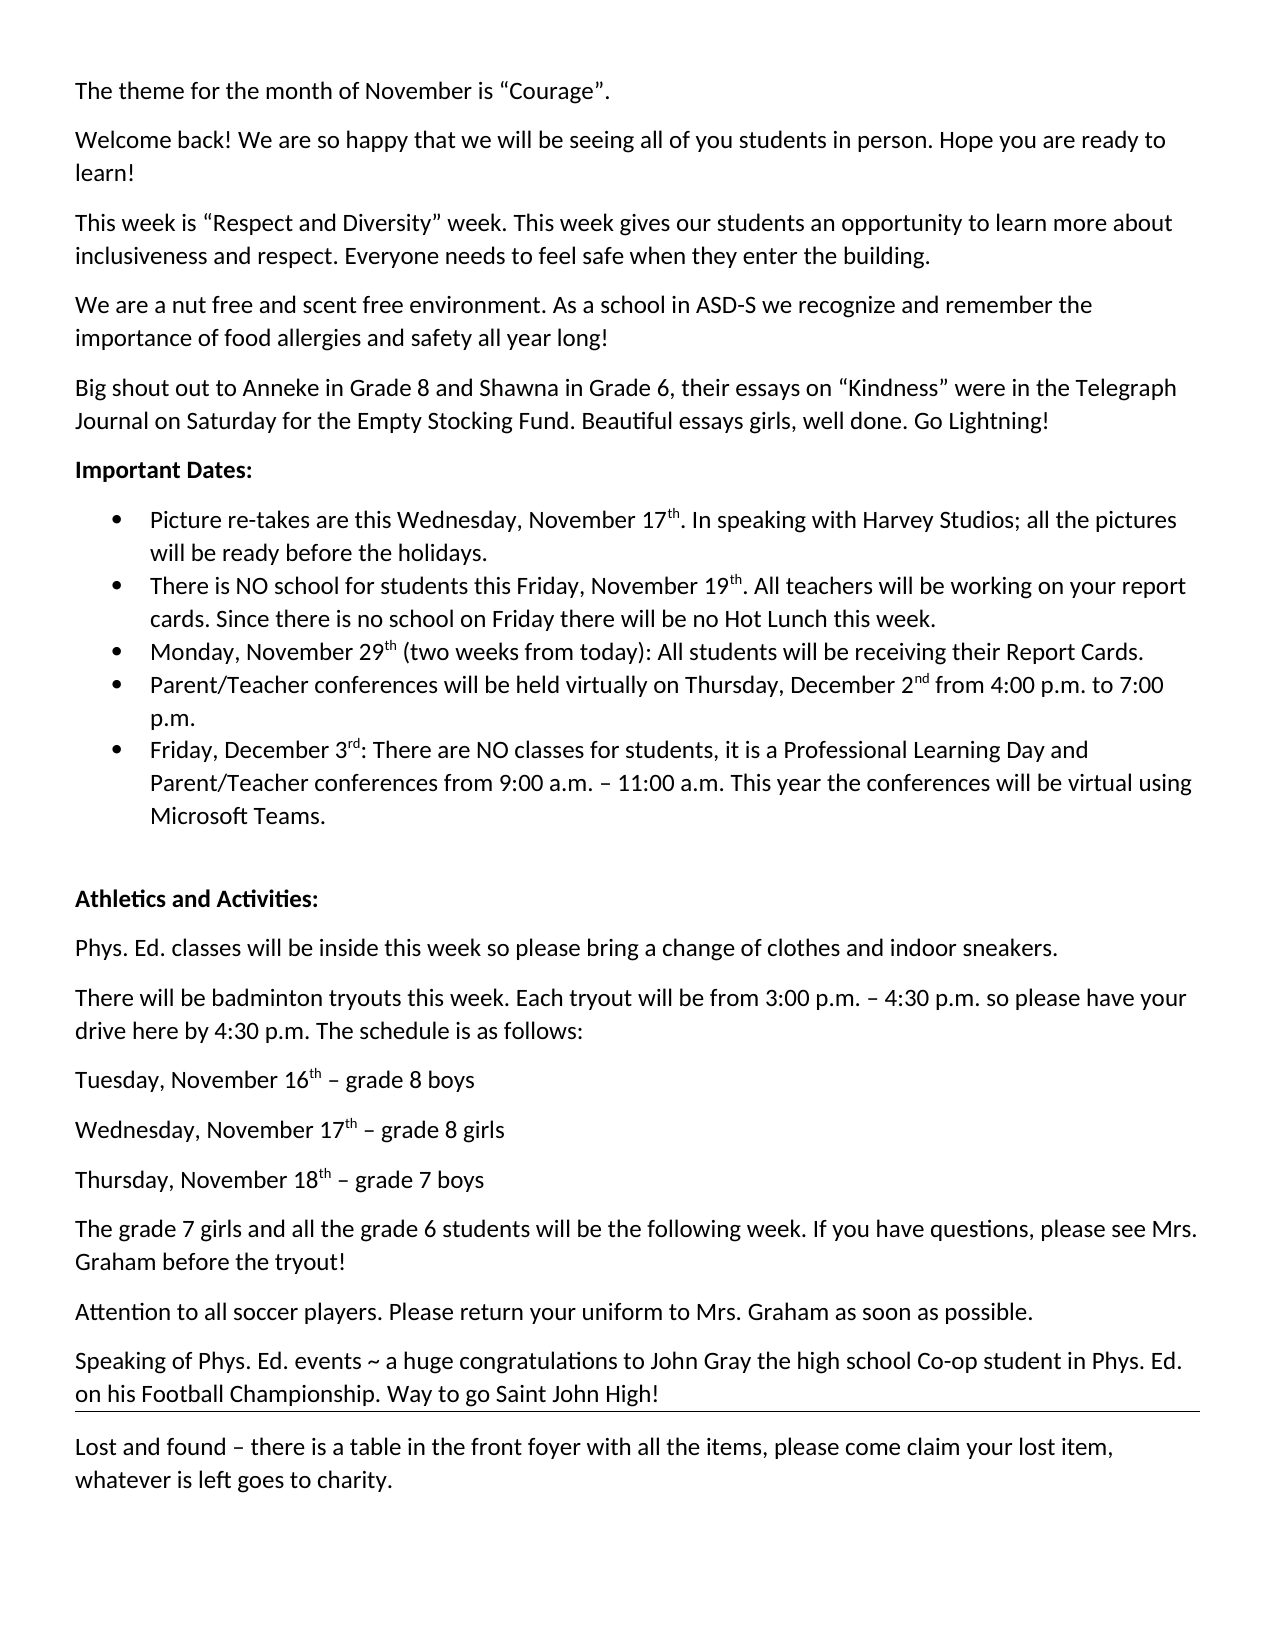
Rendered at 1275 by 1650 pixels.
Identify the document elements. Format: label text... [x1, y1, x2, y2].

text Attention to all soccer players. Please return your uniform to Mrs. Graham as soon as possible. [75, 1296, 1200, 1326]
text Tuesday, November 16th – grade 8 boys [75, 1064, 1200, 1095]
text There will be badminton tryouts this week. Each tryout will be from 3:00 p.m. – 4:30 p.m. so please have your drive here by 4:30 p.m. The schedule is as follows: [75, 982, 1200, 1046]
text Big shout out to Anneke in Grade 8 and Shawna in Grade 6, their essays on “Kindness” were in the Telegraph Journal on Saturday for the Empty Stocking Fund. Beautiful essays girls, well done. Go Lightning! [75, 372, 1200, 436]
text The grade 7 girls and all the grade 6 students will be the following week. If you have questions, please see Mrs. Graham before the tryout! [75, 1213, 1200, 1277]
text Phys. Ed. classes will be inside this week so please bring a change of clothes and indoor sneakers. [75, 932, 1200, 963]
text Athletics and Activities: [75, 883, 1200, 913]
text This week is “Respect and Diversity” week. This week gives our students an opportunity to learn more about inclusiveness and respect. Everyone needs to feel safe when they enter the building. [75, 207, 1200, 271]
text Welcome back! We are so happy that we will be seeing all of you students in person. Hope you are ready to learn! [75, 124, 1200, 188]
list Monday, November 29th (two weeks from today): All students will be receiving their Report Cards. [112, 636, 1200, 666]
list Friday, December 3rd: There are NO classes for students, it is a Professional Learning Day and Parent/Teacher conferences from 9:00 a.m. – 11:00 a.m. This year the conferences will be virtual using Microsoft Teams. [112, 734, 1200, 831]
text Speaking of Phys. Ed. events ~ a huge congratulations to John Gray the high school Co-op student in Phys. Ed. on his Football Championship. Way to go Saint John High! [75, 1345, 1200, 1411]
list Parent/Teacher conferences will be held virtually on Thursday, December 2nd from 4:00 p.m. to 7:00 p.m. [112, 669, 1200, 732]
text The theme for the month of November is “Courage”. [75, 75, 1200, 106]
list Picture re-takes are this Wednesday, November 17th. In speaking with Harvey Studios; all the pictures will be ready before the holidays. [112, 504, 1200, 568]
text Lost and found – there is a table in the front foyer with all the items, please come claim your lost item, whatever is left goes to charity. [75, 1432, 1200, 1495]
text We are a nut free and scent free environment. As a school in ASD-S we recognize and remember the importance of food allergies and safety all year long! [75, 289, 1200, 353]
text Important Dates: [75, 454, 1200, 485]
text Thursday, November 18th – grade 7 boys [75, 1164, 1200, 1194]
text Wednesday, November 17th – grade 8 girls [75, 1114, 1200, 1145]
list There is NO school for students this Friday, November 19th. All teachers will be working on your report cards. Since there is no school on Friday there will be no Hot Lunch this week. [112, 570, 1200, 633]
